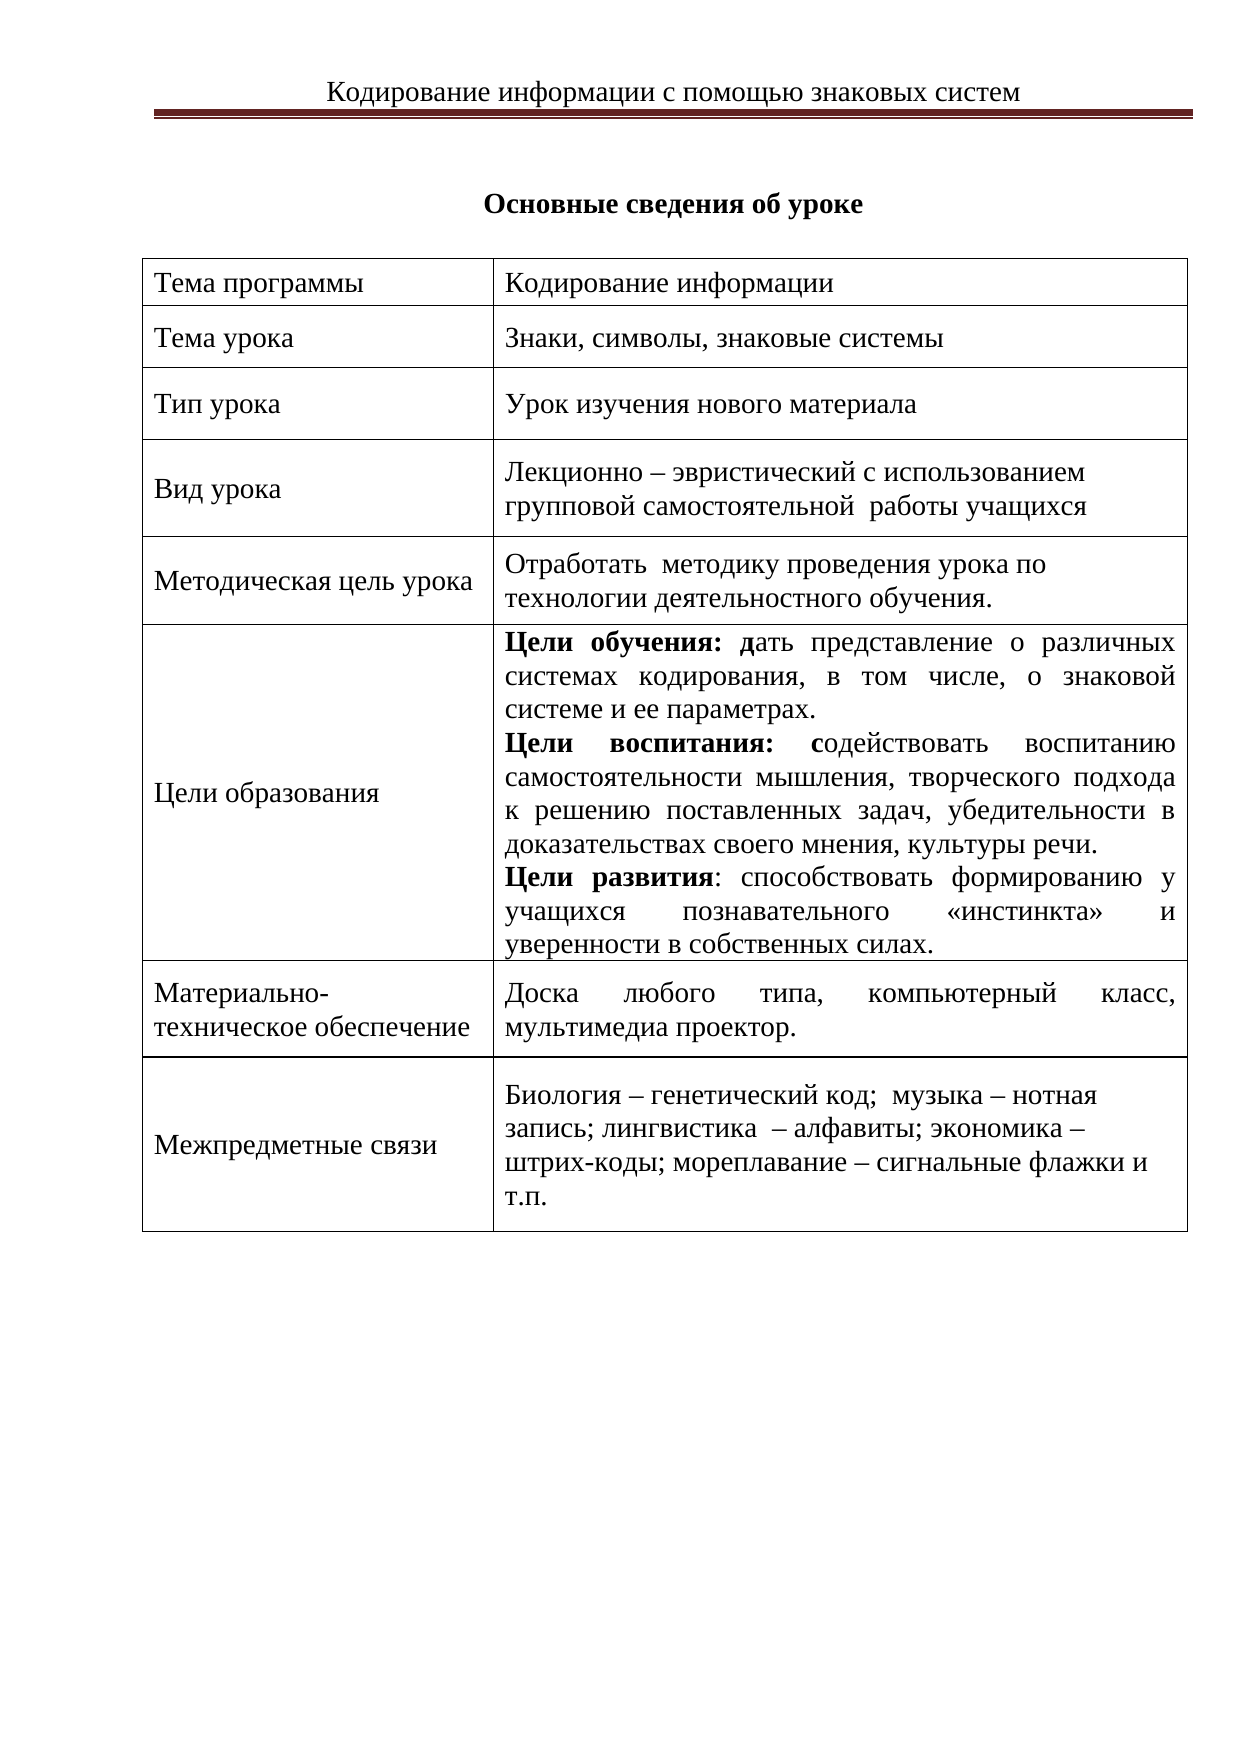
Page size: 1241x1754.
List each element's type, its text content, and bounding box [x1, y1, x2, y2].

table_cell Вид урока [143, 440, 493, 536]
table_cell Доска любого типа, компьютерный класс, мультимедиа проектор. [494, 961, 1187, 1056]
table_header Тема программы [143, 259, 493, 305]
table_cell Цели обучения: дать представление о различных системах кодирования, в том числе, о знаковой системе и ее параметрах. Цели воспитания: содействовать воспитанию самостоятельности мышления, творческого подхода к решению поставленных задач, убедительности в доказательствах своего мнения, культуры речи. Цели развития: способствовать формированию у учащихся познавательного «инстинкта» и уверенности в собственных силах. [494, 625, 1187, 960]
table_cell Знаки, символы, знаковые системы [494, 306, 1187, 367]
table_header Кодирование информации [494, 259, 1187, 305]
table_cell Материально-техническое обеспечение [143, 961, 493, 1056]
table_cell Тип урока [143, 368, 493, 438]
text Основные сведения об уроке [153, 186, 1193, 219]
table_cell Тема урока [143, 306, 493, 367]
table_cell Цели образования [143, 625, 493, 960]
table_cell Биология – генетический код; музыка – нотная запись; лингвистика – алфавиты; экономика – штрих-коды; мореплавание – сигнальные флажки и т.п. [494, 1058, 1187, 1231]
table_cell Методическая цель урока [143, 537, 493, 623]
table_cell Лекционно – эвристический с использованием групповой самостоятельной работы учащихся [494, 440, 1187, 536]
table_cell Урок изучения нового материала [494, 368, 1187, 438]
table_cell Отработать методику проведения урока по технологии деятельностного обучения. [494, 537, 1187, 623]
table_cell Межпредметные связи [143, 1058, 493, 1231]
